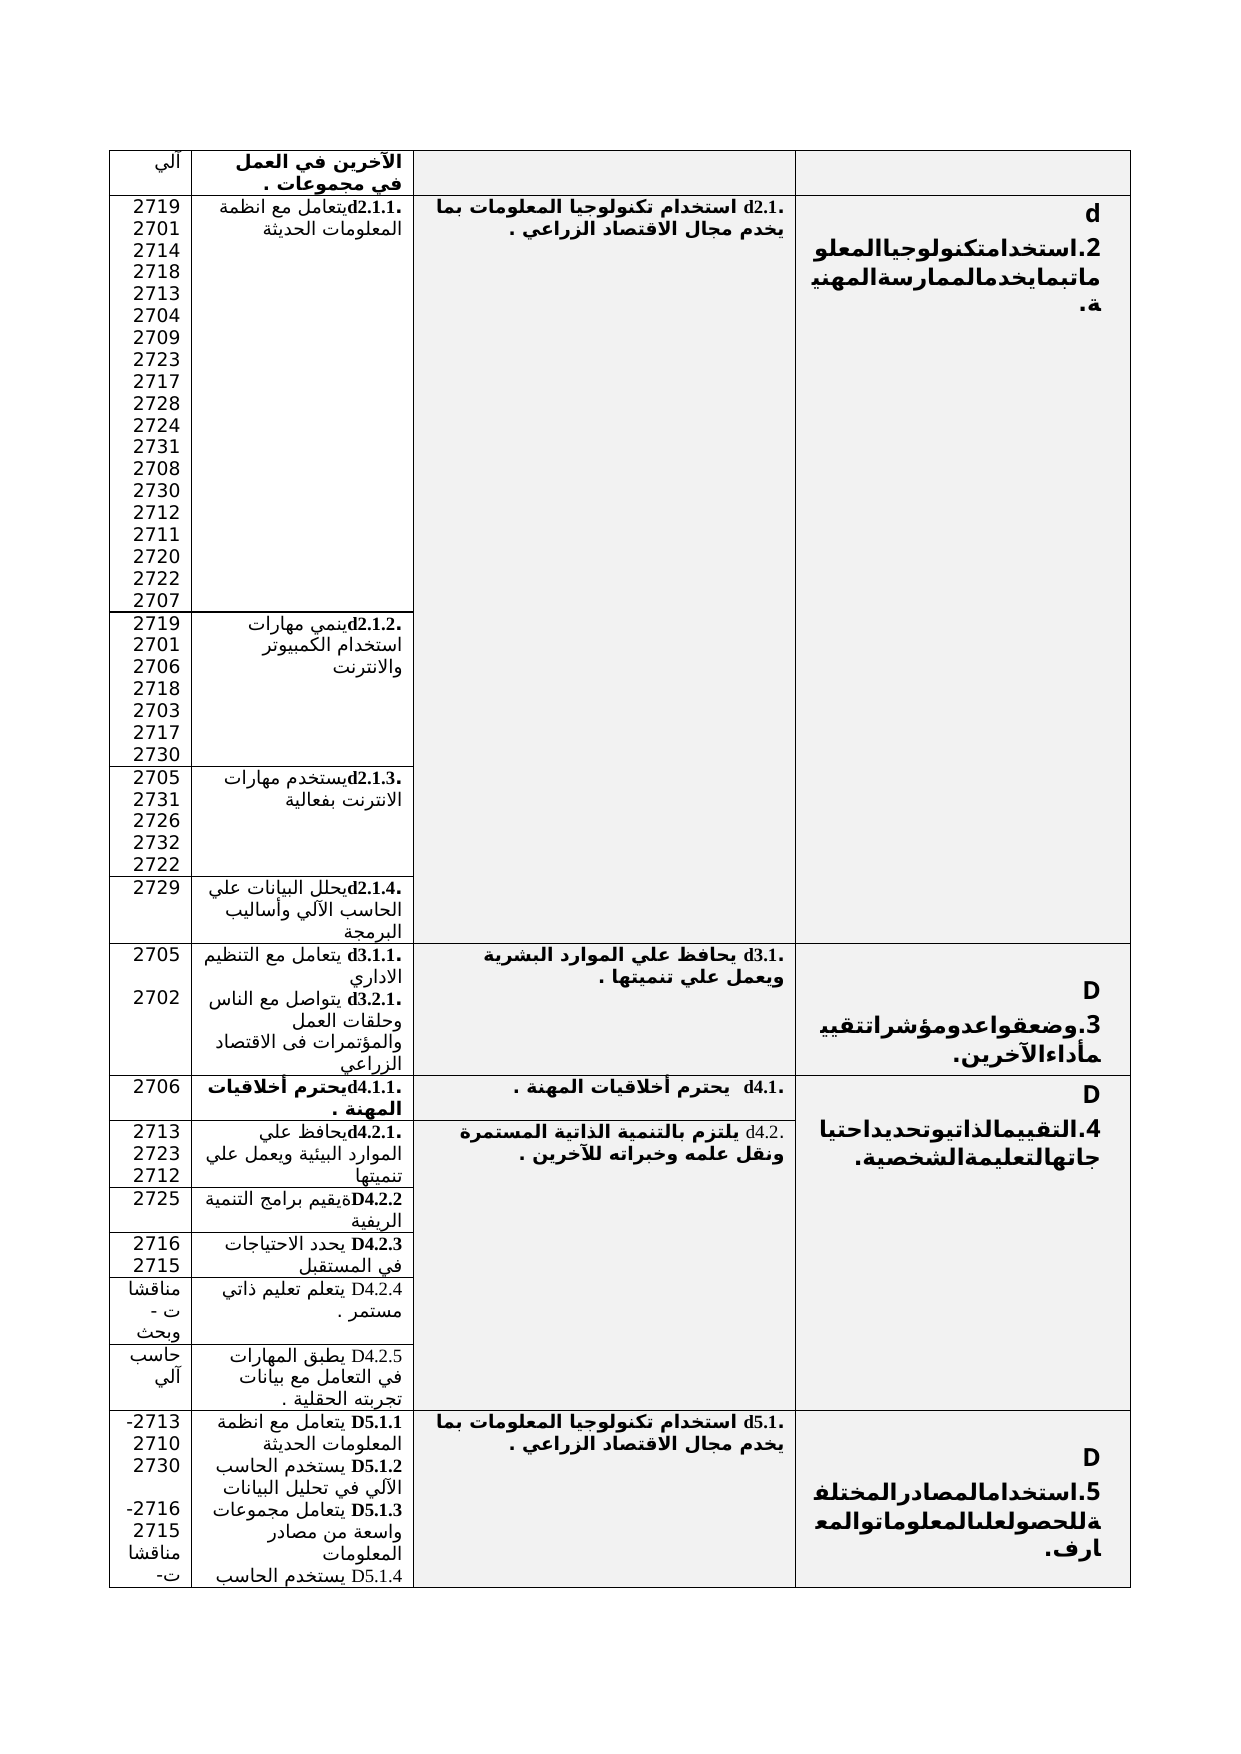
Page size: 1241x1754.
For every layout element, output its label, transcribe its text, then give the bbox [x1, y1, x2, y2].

table_cell D3.وضعقواعدومؤشراتتقييمأداءالآخرين. [796, 944, 1130, 1075]
table_cell 2725 [110, 1188, 191, 1232]
table_cell 2719 2701 2714 2718 2713 2704 2709 2723 2717 2728 2724 2731 2708 2730 2712 2711 2720 2722 2707 [110, 196, 191, 611]
table_cell 2705 2702 [110, 944, 191, 1075]
table_cell .d4.1 يحترم أخلاقيات المهنة . [414, 1076, 795, 1120]
table_cell 2716 2715 [110, 1233, 191, 1277]
table_cell .d4.2.1يحافظ علي الموارد البيئية ويعمل علي تنميتها [192, 1121, 413, 1187]
table_cell .d2.1.3يستخدم مهارات الانترنت بفعالية [192, 767, 413, 876]
table_cell .d4.1.1يحترم أخلاقيات المهنة . [192, 1076, 413, 1120]
table_cell D4.التقييمالذاتيوتحديداحتياجاتهالتعليمةالشخصية. [796, 1076, 1130, 1410]
table_cell D4.2.5 يطبق المهارات في التعامل مع بيانات تجربته الحقلية . [192, 1345, 413, 1410]
table_cell مناقشات - وبحث [110, 1278, 191, 1343]
table_cell D4.2.3 يحدد الاحتياجات في المستقبل [192, 1233, 413, 1277]
table_cell d2.استخدامتكنولوجياالمعلوماتبمايخدمالممارسةالمهنية. [796, 196, 1130, 943]
table_cell 2729 [110, 877, 191, 943]
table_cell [414, 1411, 795, 1587]
table_cell .d2.1.4يحلل البيانات علي الحاسب الآلي وأساليب البرمجة [192, 877, 413, 943]
table_cell 2719 2701 2706 2718 2703 2717 2730 [110, 613, 191, 766]
table_cell D4.2.4 يتعلم تعليم ذاتي مستمر . [192, 1278, 413, 1343]
table_cell .d2.1 استخدام تكنولوجيا المعلومات بما يخدم مجال الاقتصاد الزراعي . [414, 196, 795, 943]
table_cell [796, 1411, 1130, 1587]
table_cell حاسب آلي [110, 1345, 191, 1410]
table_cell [192, 1411, 413, 1587]
table_cell حاسب آلي [110, 151, 191, 195]
table_cell 2705 2731 2726 2732 2722 [110, 767, 191, 876]
table_cell 2713 2723 2712 [110, 1121, 191, 1187]
table_cell .d4.2 يلتزم بالتنمية الذاتية المستمرة ونقل علمه وخبراته للآخرين . [414, 1121, 795, 1410]
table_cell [110, 1411, 191, 1587]
table_cell .d2.1.2ينمي مهارات استخدام الكمبيوتر والانترنت [192, 613, 413, 766]
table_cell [192, 151, 413, 195]
table_cell D4.2.2ةيقيم برامج التنمية الريفية [192, 1188, 413, 1232]
table_cell .d2.1.1يتعامل مع انظمة المعلومات الحديثة [192, 196, 413, 611]
table_cell .d3.1 يحافظ علي الموارد البشرية ويعمل علي تنميتها . [414, 944, 795, 1075]
table_cell .d3.1.1 يتعامل مع التنظيم الاداري .d3.2.1 يتواصل مع الناس وحلقات العمل والمؤتمرات فى الاقتصاد الزراعي [192, 944, 413, 1075]
table_cell 2706 [110, 1076, 191, 1120]
